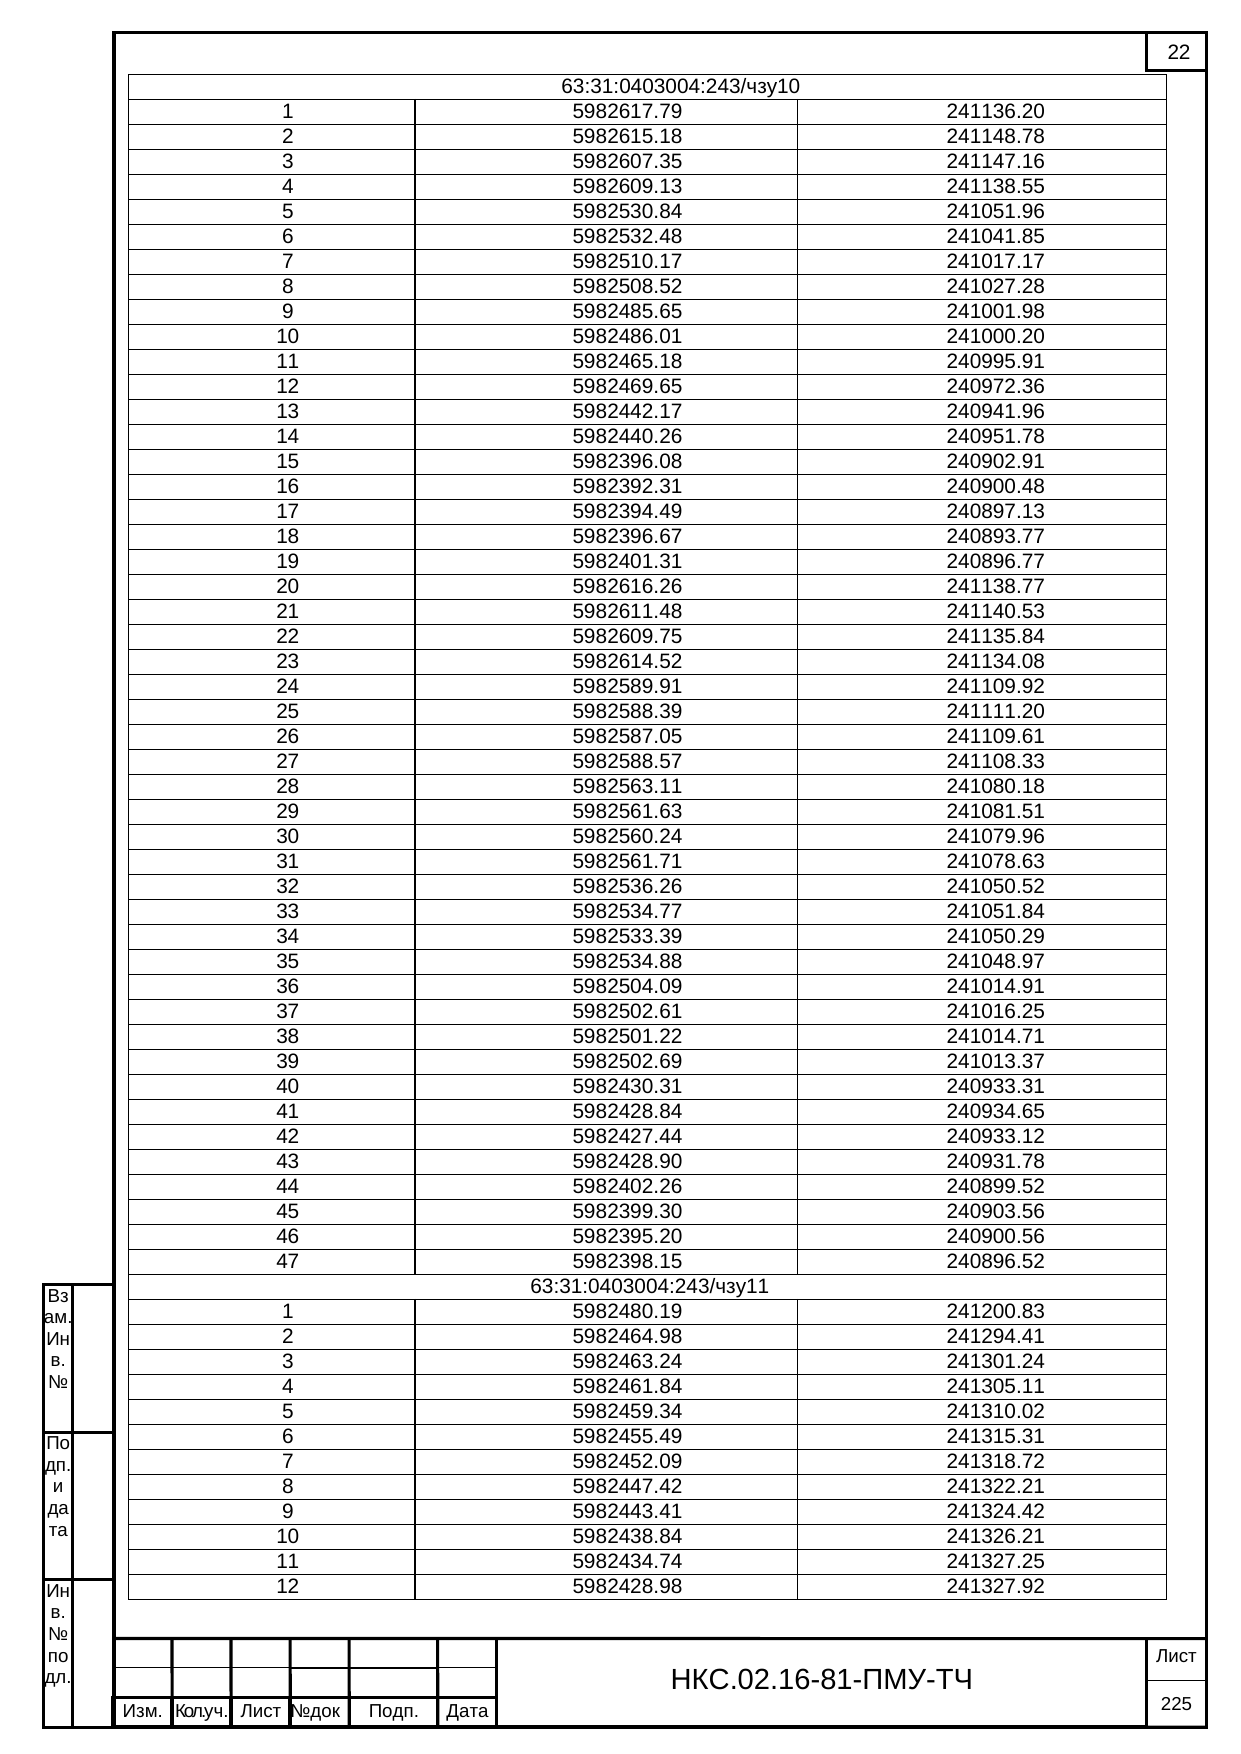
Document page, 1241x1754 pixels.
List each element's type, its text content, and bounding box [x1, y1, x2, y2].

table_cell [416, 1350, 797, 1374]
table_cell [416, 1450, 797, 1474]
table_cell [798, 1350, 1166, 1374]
table_cell 36 [129, 975, 414, 999]
table_cell 240933.31 [798, 1075, 1166, 1099]
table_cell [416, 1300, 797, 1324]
table_cell 241138.55 [798, 175, 1166, 199]
table_cell 31 [129, 850, 414, 874]
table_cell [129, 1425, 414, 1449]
table_cell 241001.98 [798, 300, 1166, 324]
table_cell 240893.77 [798, 525, 1166, 549]
table_cell 5982530.84 [416, 200, 797, 224]
table_cell 5982611.48 [416, 600, 797, 624]
table_cell 33 [129, 900, 414, 924]
table_cell 5982561.63 [416, 800, 797, 824]
table_cell 26 [129, 725, 414, 749]
table_cell 40 [129, 1075, 414, 1099]
table_cell 19 [129, 550, 414, 574]
table_cell 15 [129, 450, 414, 474]
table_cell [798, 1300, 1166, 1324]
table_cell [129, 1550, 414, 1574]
table_cell 5982563.11 [416, 775, 797, 799]
table_cell 6 [129, 225, 414, 249]
table_cell 241109.61 [798, 725, 1166, 749]
table_cell 41 [129, 1100, 414, 1124]
table_cell 17 [129, 500, 414, 524]
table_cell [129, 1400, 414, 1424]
table_cell 20 [129, 575, 414, 599]
table_cell 5982394.49 [416, 500, 797, 524]
table_cell 241050.52 [798, 875, 1166, 899]
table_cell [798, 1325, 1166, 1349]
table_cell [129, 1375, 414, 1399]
table_cell 23 [129, 650, 414, 674]
table_cell 39 [129, 1050, 414, 1074]
table_cell 240972.36 [798, 375, 1166, 399]
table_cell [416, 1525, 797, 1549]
table_cell 18 [129, 525, 414, 549]
table_cell 7 [129, 250, 414, 274]
table_cell 240902.91 [798, 450, 1166, 474]
table_cell 5982502.61 [416, 1000, 797, 1024]
table_cell 241016.25 [798, 1000, 1166, 1024]
table_cell 12 [129, 375, 414, 399]
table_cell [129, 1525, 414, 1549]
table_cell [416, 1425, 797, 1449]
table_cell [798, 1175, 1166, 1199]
table_cell 5982609.75 [416, 625, 797, 649]
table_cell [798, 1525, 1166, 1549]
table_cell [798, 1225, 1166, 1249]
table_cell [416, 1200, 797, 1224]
table_cell 241138.77 [798, 575, 1166, 599]
table_cell 241111.20 [798, 700, 1166, 724]
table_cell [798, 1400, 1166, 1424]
table_cell 241013.37 [798, 1050, 1166, 1074]
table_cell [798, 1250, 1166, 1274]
table_cell 35 [129, 950, 414, 974]
table_cell 240951.78 [798, 425, 1166, 449]
table_cell 5982508.52 [416, 275, 797, 299]
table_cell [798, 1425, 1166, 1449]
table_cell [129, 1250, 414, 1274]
table_cell 5982534.77 [416, 900, 797, 924]
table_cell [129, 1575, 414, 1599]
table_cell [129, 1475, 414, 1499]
table_cell 5982427.44 [416, 1125, 797, 1149]
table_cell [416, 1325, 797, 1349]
table_cell 13 [129, 400, 414, 424]
table_cell 43 [129, 1150, 414, 1174]
table_cell 29 [129, 800, 414, 824]
table_cell 5982440.26 [416, 425, 797, 449]
table_cell 241014.91 [798, 975, 1166, 999]
table_cell 240900.48 [798, 475, 1166, 499]
table_cell 27 [129, 750, 414, 774]
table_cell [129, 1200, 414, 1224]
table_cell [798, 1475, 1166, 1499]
table_cell 24 [129, 675, 414, 699]
table_cell 28 [129, 775, 414, 799]
table_cell 21 [129, 600, 414, 624]
table_cell 5982510.17 [416, 250, 797, 274]
table_cell 5982392.31 [416, 475, 797, 499]
table_cell 11 [129, 350, 414, 374]
table_cell 5982442.17 [416, 400, 797, 424]
table_cell 241109.92 [798, 675, 1166, 699]
table_cell 5982532.48 [416, 225, 797, 249]
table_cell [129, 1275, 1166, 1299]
table_cell 38 [129, 1025, 414, 1049]
table_cell 5982561.71 [416, 850, 797, 874]
table_cell 5982587.05 [416, 725, 797, 749]
table_cell 241134.08 [798, 650, 1166, 674]
table_cell 241050.29 [798, 925, 1166, 949]
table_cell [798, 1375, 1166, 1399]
table_cell 22 [129, 625, 414, 649]
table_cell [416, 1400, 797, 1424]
table_cell 5982428.90 [416, 1150, 797, 1174]
table_cell 241080.18 [798, 775, 1166, 799]
table_cell 241000.20 [798, 325, 1166, 349]
table_cell 240897.13 [798, 500, 1166, 524]
table_cell 5982617.79 [416, 100, 797, 124]
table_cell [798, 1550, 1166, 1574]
table_cell 14 [129, 425, 414, 449]
table_cell 42 [129, 1125, 414, 1149]
table_cell 241081.51 [798, 800, 1166, 824]
table_cell 240941.96 [798, 400, 1166, 424]
table_cell 5982588.39 [416, 700, 797, 724]
table_cell 10 [129, 325, 414, 349]
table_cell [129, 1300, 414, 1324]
table_cell 5982504.09 [416, 975, 797, 999]
table_cell 2 [129, 125, 414, 149]
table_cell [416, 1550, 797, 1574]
table_cell 5982615.18 [416, 125, 797, 149]
table_cell 32 [129, 875, 414, 899]
table_cell 241017.17 [798, 250, 1166, 274]
table_cell 240995.91 [798, 350, 1166, 374]
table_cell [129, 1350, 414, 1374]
table_cell 241041.85 [798, 225, 1166, 249]
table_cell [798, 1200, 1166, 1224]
table_cell 240933.12 [798, 1125, 1166, 1149]
table_cell 30 [129, 825, 414, 849]
table_cell 5982396.67 [416, 525, 797, 549]
table_cell 241148.78 [798, 125, 1166, 149]
table_cell 5982501.22 [416, 1025, 797, 1049]
table_cell 241051.84 [798, 900, 1166, 924]
table_cell 5982588.57 [416, 750, 797, 774]
table_cell 240934.65 [798, 1100, 1166, 1124]
table_cell 241051.96 [798, 200, 1166, 224]
table_cell 1 [129, 100, 414, 124]
table_cell 5982502.69 [416, 1050, 797, 1074]
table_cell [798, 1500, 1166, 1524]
table_cell 5982401.31 [416, 550, 797, 574]
table_cell 5982533.39 [416, 925, 797, 949]
table_cell 5982609.13 [416, 175, 797, 199]
table_cell 241078.63 [798, 850, 1166, 874]
table_cell 16 [129, 475, 414, 499]
table_cell 241135.84 [798, 625, 1166, 649]
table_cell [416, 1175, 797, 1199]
table_cell 241140.53 [798, 600, 1166, 624]
table_cell 241136.20 [798, 100, 1166, 124]
table_cell 25 [129, 700, 414, 724]
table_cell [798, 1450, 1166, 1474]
table_cell 5982465.18 [416, 350, 797, 374]
table_cell 5 [129, 200, 414, 224]
table_cell 5982428.84 [416, 1100, 797, 1124]
table_cell 5982396.08 [416, 450, 797, 474]
table_cell 241108.33 [798, 750, 1166, 774]
table_cell 4 [129, 175, 414, 199]
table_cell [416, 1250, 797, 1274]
table_cell 34 [129, 925, 414, 949]
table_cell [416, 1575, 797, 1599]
table_cell 240896.77 [798, 550, 1166, 574]
table_cell 5982430.31 [416, 1075, 797, 1099]
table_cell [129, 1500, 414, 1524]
table_cell 5982560.24 [416, 825, 797, 849]
table_cell 241027.28 [798, 275, 1166, 299]
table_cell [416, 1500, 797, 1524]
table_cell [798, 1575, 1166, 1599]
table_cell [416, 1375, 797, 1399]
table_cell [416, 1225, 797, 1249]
table_cell 3 [129, 150, 414, 174]
table_cell 241048.97 [798, 950, 1166, 974]
table_cell 241014.71 [798, 1025, 1166, 1049]
table_cell 5982614.52 [416, 650, 797, 674]
table_cell 5982534.88 [416, 950, 797, 974]
table_cell 63:31:0403004:243/чзу10 [129, 75, 1166, 99]
table_cell 5982536.26 [416, 875, 797, 899]
table_cell 241147.16 [798, 150, 1166, 174]
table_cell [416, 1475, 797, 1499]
table_cell 5982616.26 [416, 575, 797, 599]
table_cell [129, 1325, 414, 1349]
table_cell 241079.96 [798, 825, 1166, 849]
table_cell 9 [129, 300, 414, 324]
table_cell 37 [129, 1000, 414, 1024]
table_cell 44 [129, 1175, 414, 1199]
table_cell 5982486.01 [416, 325, 797, 349]
table_cell 5982485.65 [416, 300, 797, 324]
table_cell 5982589.91 [416, 675, 797, 699]
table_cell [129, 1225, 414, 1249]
table_cell 5982607.35 [416, 150, 797, 174]
table_cell 240931.78 [798, 1150, 1166, 1174]
table_cell 8 [129, 275, 414, 299]
table_cell 5982469.65 [416, 375, 797, 399]
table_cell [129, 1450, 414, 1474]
